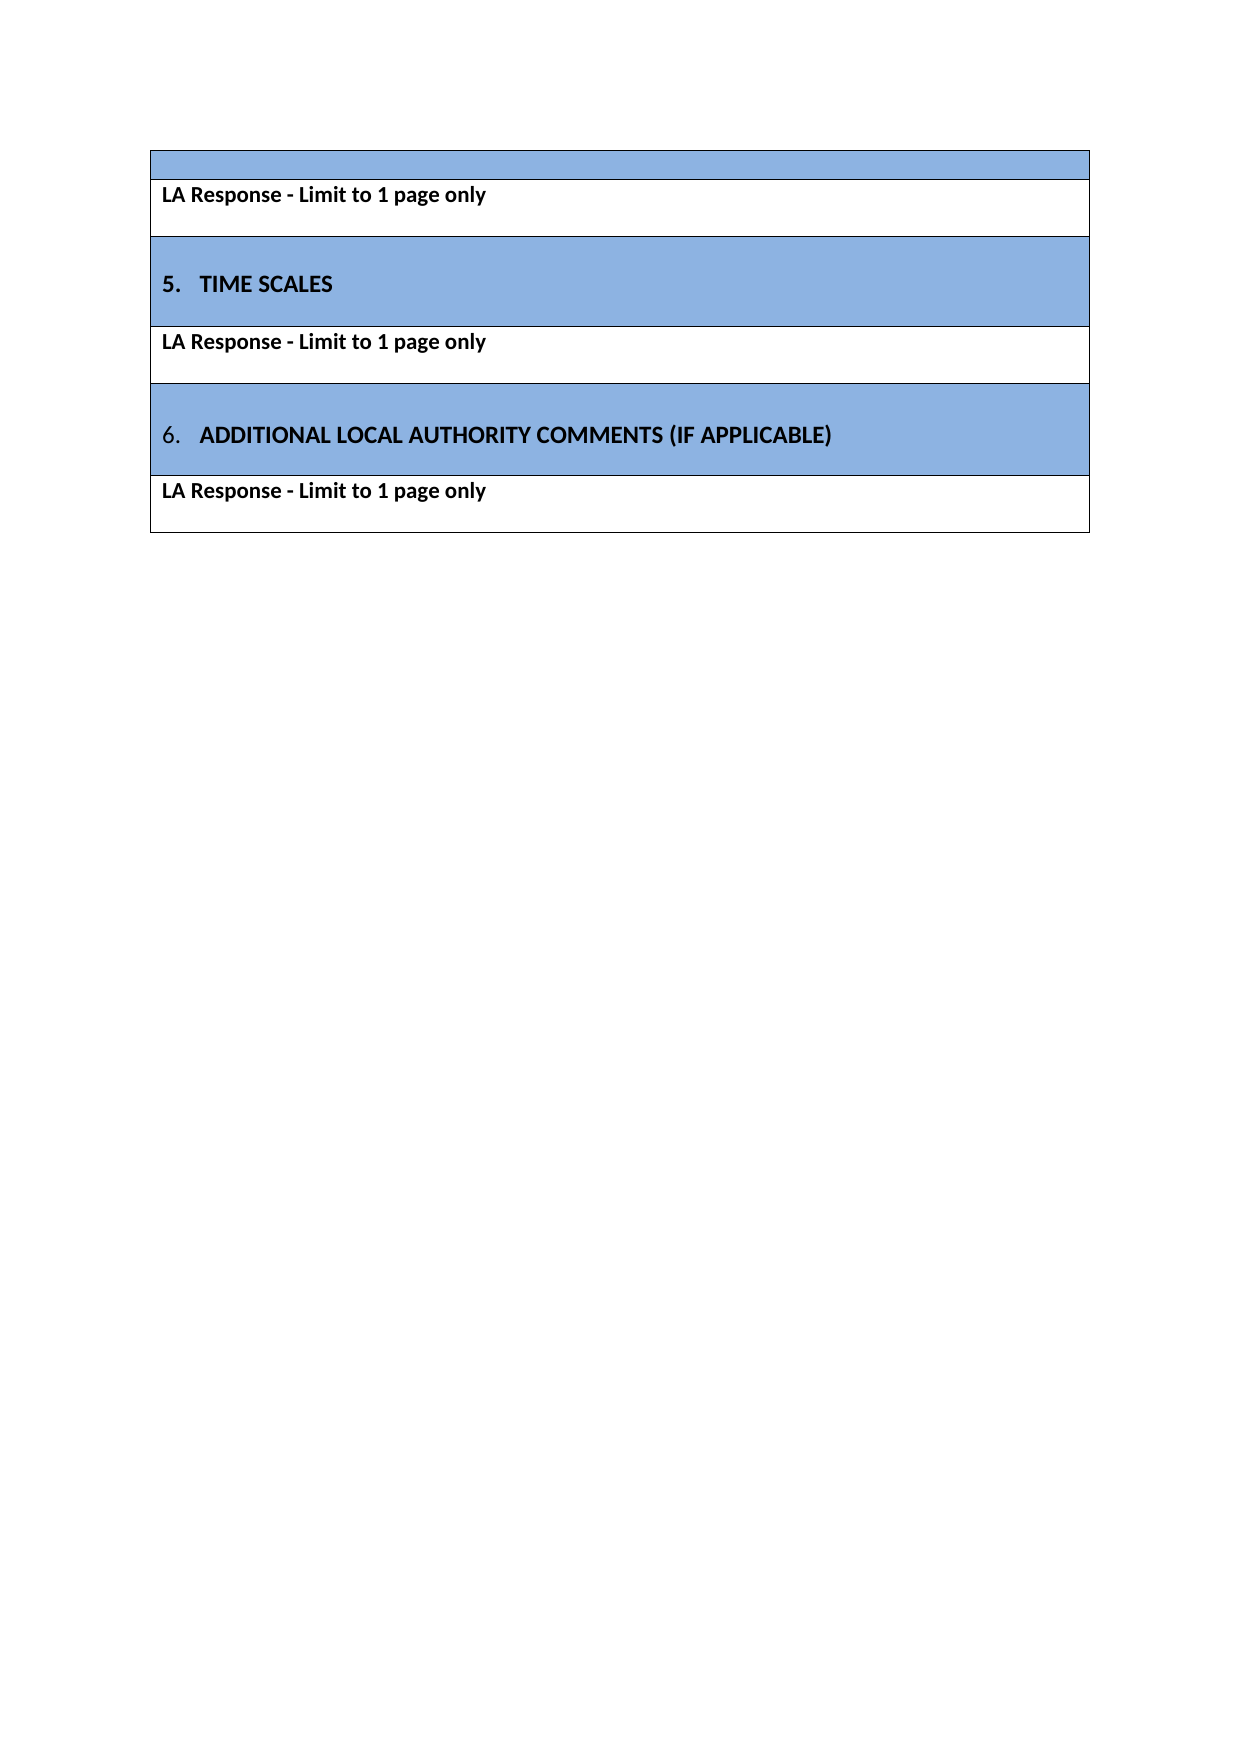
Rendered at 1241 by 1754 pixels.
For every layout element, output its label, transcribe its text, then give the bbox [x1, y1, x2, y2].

table_cell TIME SCALES [151, 237, 1089, 326]
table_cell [151, 151, 1089, 179]
table_cell LA Response - Limit to 1 page only [151, 327, 1089, 383]
table_cell LA Response - Limit to 1 page only [151, 476, 1089, 532]
table_cell LA Response - Limit to 1 page only [151, 180, 1089, 236]
table_cell ADDITIONAL LOCAL AUTHORITY COMMENTS (IF APPLICABLE) [151, 384, 1089, 475]
